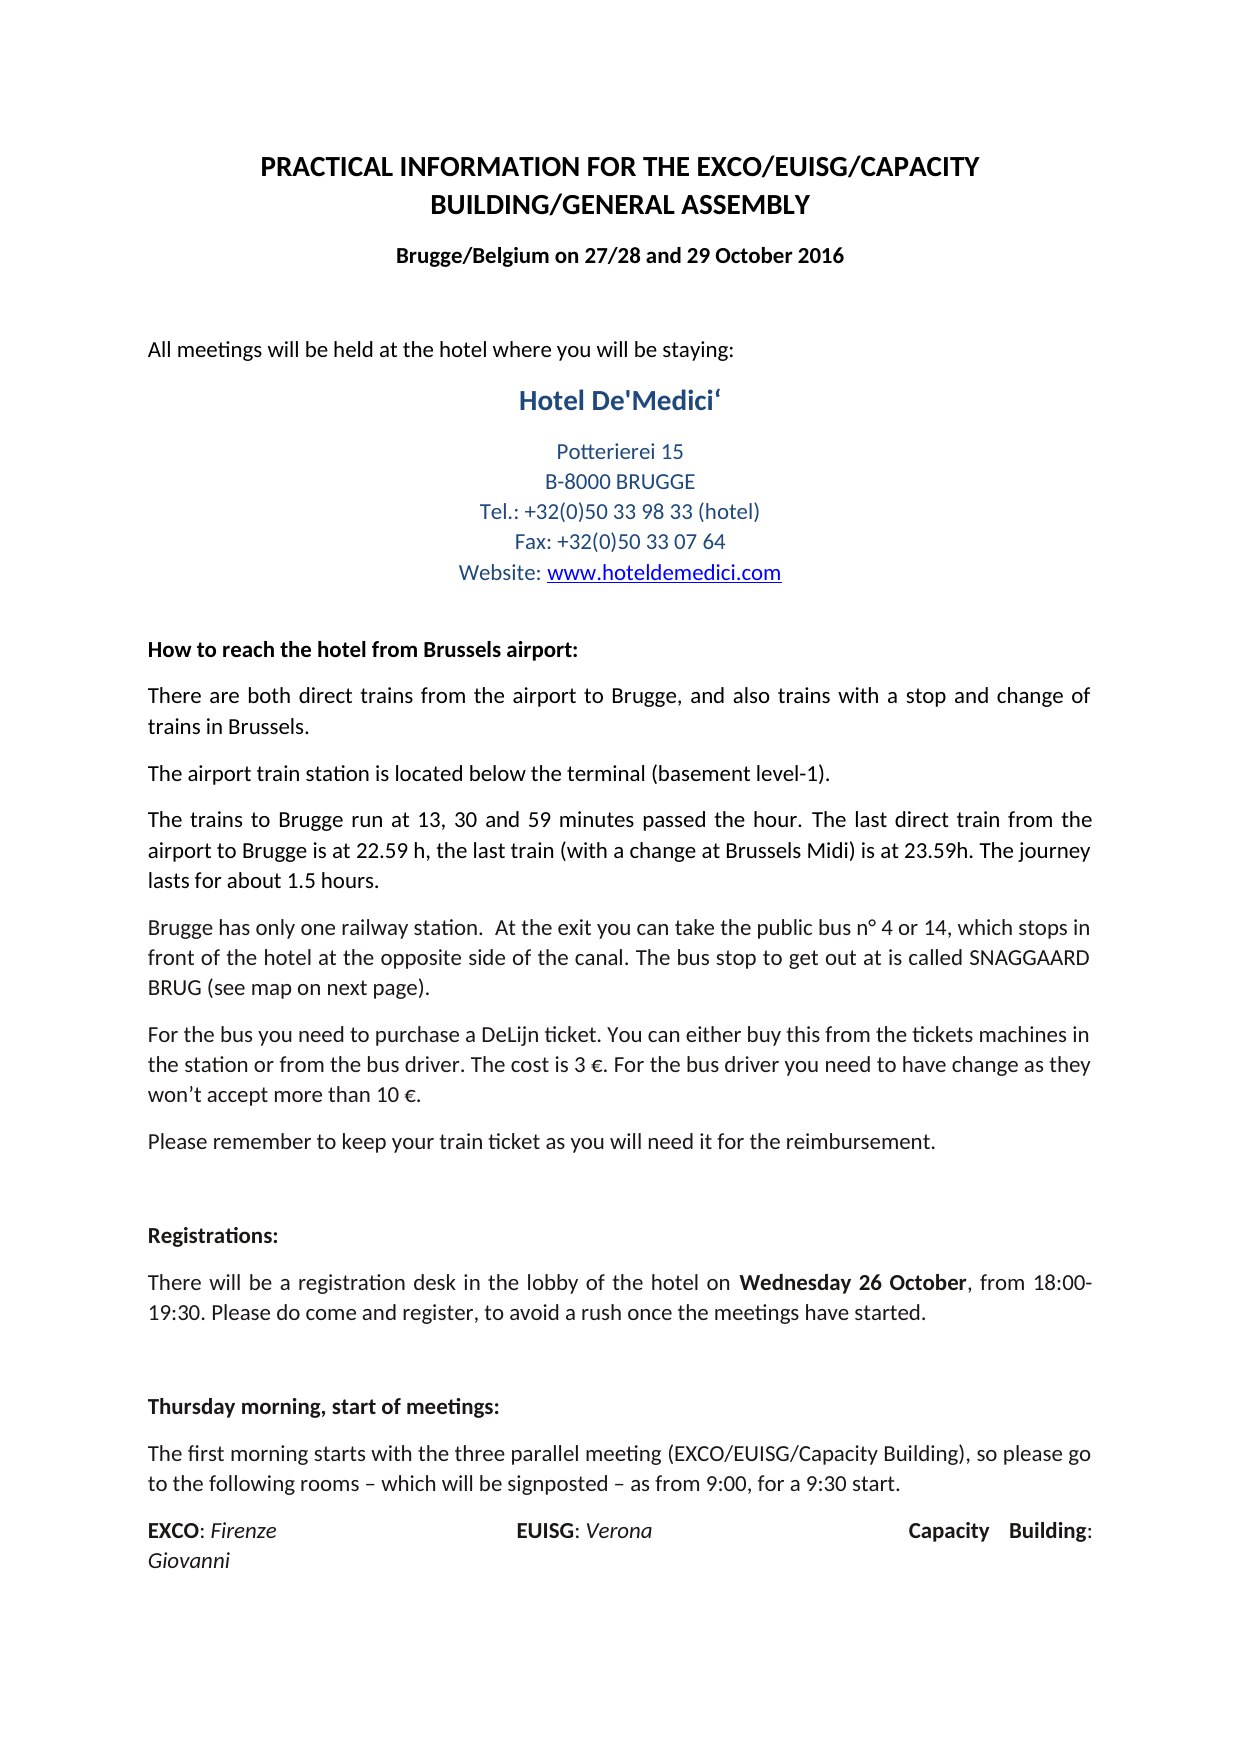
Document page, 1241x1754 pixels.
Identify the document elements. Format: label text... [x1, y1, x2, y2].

text There are both direct trains from the airport to Brugge, and also trains with a stop and change of trains in Brussels. [148, 682, 1093, 740]
text Please remember to keep your train ticket as you will need it for the reimbursement. [148, 1127, 1093, 1156]
text Registrations: [148, 1221, 1093, 1249]
text EXCO: Firenze EUISG: Verona Capacity Building: Giovanni [148, 1516, 1093, 1574]
text All meetings will be held at the hotel where you will be staying: [148, 335, 1093, 363]
text Fax: +32(0)50 33 07 64 [148, 527, 1093, 556]
text The airport train station is located below the terminal (basement level-1). [148, 759, 1093, 787]
text Thursday morning, start of meetings: [148, 1392, 1093, 1420]
text Tel.: +32(0)50 33 98 33 (hotel) [148, 497, 1093, 525]
text The trains to Brugge run at 13, 30 and 59 minutes passed the hour. The last direct train from the airport to Brugge is at 22.59 h, the last train (with a change at Brussels Midi) is at 23.59h. The journey lasts for about 1.5 hours. [148, 806, 1093, 894]
text Hotel De'Medici‘ [148, 382, 1093, 417]
text Website: www.hoteldemedici.com [148, 558, 1093, 586]
text How to reach the hotel from Brussels airport: [148, 635, 1093, 663]
text The first morning starts with the three parallel meeting (EXCO/EUISG/Capacity Building), so please go to the following rooms – which will be signposted – as from 9:00, for a 9:30 start. [148, 1439, 1093, 1497]
text Brugge/Belgium on 27/28 and 29 October 2016 [148, 241, 1093, 269]
text Brugge has only one railway station. At the exit you can take the public bus n° 4 or 14, which stops in front of the hotel at the opposite side of the canal. The bus stop to get out at is called SNAGGAARD BRUG (see map on next page). [148, 913, 1093, 1001]
text PRACTICAL INFORMATION FOR THE EXCO/EUISG/CAPACITY BUILDING/GENERAL ASSEMBLY [148, 148, 1093, 222]
text B-8000 BRUGGE [148, 467, 1093, 495]
text There will be a registration desk in the lobby of the hotel on Wednesday 26 October, from 18:00-19:30. Please do come and register, to avoid a rush once the meetings have started. [148, 1268, 1093, 1326]
text For the bus you need to purchase a DeLijn ticket. You can either buy this from the tickets machines in the station or from the bus driver. The cost is 3 €. For the bus driver you need to have change as they won’t accept more than 10 €. [148, 1020, 1093, 1109]
text Potterierei 15 [148, 437, 1093, 465]
